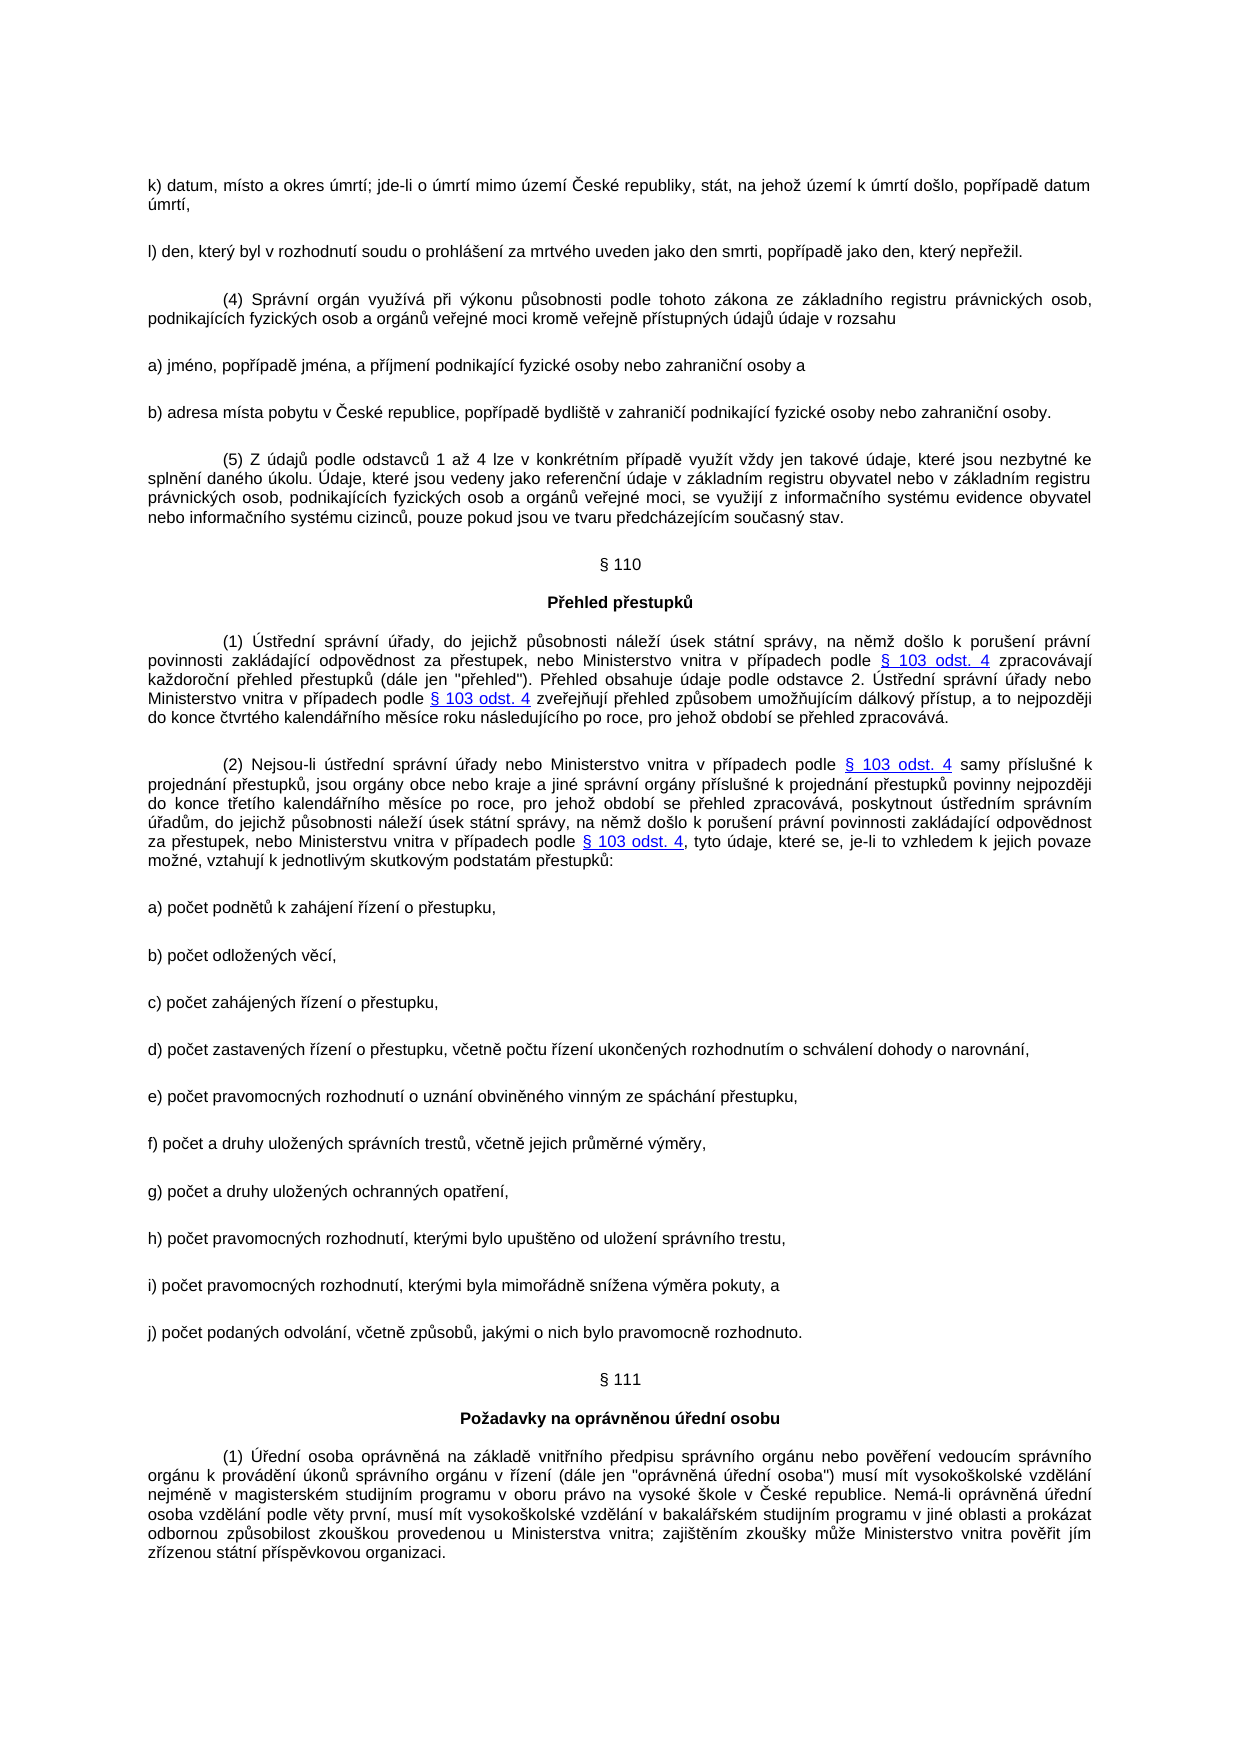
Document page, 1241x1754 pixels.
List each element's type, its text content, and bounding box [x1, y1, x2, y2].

text § 111 [148, 1370, 1092, 1389]
text a) jméno, popřípadě jména, a příjmení podnikající fyzické osoby nebo zahraniční osoby a [148, 356, 1092, 375]
text § 110 [148, 555, 1092, 574]
text f) počet a druhy uložených správních trestů, včetně jejich průměrné výměry, [148, 1134, 1092, 1153]
text k) datum, místo a okres úmrtí; jde-li o úmrtí mimo území České republiky, stát, na jehož území k úmrtí došlo, popřípadě datum úmrtí, [148, 176, 1092, 214]
text c) počet zahájených řízení o přestupku, [148, 993, 1092, 1012]
text (4) Správní orgán využívá při výkonu působnosti podle tohoto zákona ze základního registru právnických osob, podnikajících fyzických osob a orgánů veřejné moci kromě veřejně přístupných údajů údaje v rozsahu [148, 289, 1092, 328]
text Přehled přestupků [148, 593, 1092, 612]
text (1) Úřední osoba oprávněná na základě vnitřního předpisu správního orgánu nebo pověření vedoucím správního orgánu k provádění úkonů správního orgánu v řízení (dále jen "oprávněná úřední osoba") musí mít vysokoškolské vzdělání nejméně v magisterském studijním programu v oboru právo na vysoké škole v České republice. Nemá-li oprávněná úřední osoba vzdělání podle věty první, musí mít vysokoškolské vzdělání v bakalářském studijním programu v jiné oblasti a prokázat odbornou způsobilost zkouškou provedenou u Ministerstva vnitra; zajištěním zkoušky může Ministerstvo vnitra pověřit jím zřízenou státní příspěvkovou organizaci. [148, 1447, 1092, 1562]
text l) den, který byl v rozhodnutí soudu o prohlášení za mrtvého uveden jako den smrti, popřípadě jako den, který nepřežil. [148, 242, 1092, 261]
text a) počet podnětů k zahájení řízení o přestupku, [148, 898, 1092, 917]
text b) počet odložených věcí, [148, 945, 1092, 964]
text Požadavky na oprávněnou úřední osobu [148, 1408, 1092, 1428]
text g) počet a druhy uložených ochranných opatření, [148, 1181, 1092, 1201]
text d) počet zastavených řízení o přestupku, včetně počtu řízení ukončených rozhodnutím o schválení dohody o narovnání, [148, 1040, 1092, 1059]
text i) počet pravomocných rozhodnutí, kterými byla mimořádně snížena výměra pokuty, a [148, 1276, 1092, 1295]
text b) adresa místa pobytu v České republice, popřípadě bydliště v zahraničí podnikající fyzické osoby nebo zahraniční osoby. [148, 403, 1092, 422]
text e) počet pravomocných rozhodnutí o uznání obviněného vinným ze spáchání přestupku, [148, 1087, 1092, 1106]
text j) počet podaných odvolání, včetně způsobů, jakými o nich bylo pravomocně rozhodnuto. [148, 1323, 1092, 1342]
text (1) Ústřední správní úřady, do jejichž působnosti náleží úsek státní správy, na němž došlo k porušení právní povinnosti zakládající odpovědnost za přestupek, nebo Ministerstvo vnitra v případech podle § 103 odst. 4 zpracovávají každoroční přehled přestupků (dále jen "přehled"). Přehled obsahuje údaje podle odstavce 2. Ústřední správní úřady nebo Ministerstvo vnitra v případech podle § 103 odst. 4 zveřejňují přehled způsobem umožňujícím dálkový přístup, a to nejpozději do konce čtvrtého kalendářního měsíce roku následujícího po roce, pro jehož období se přehled zpracovává. [148, 631, 1092, 727]
text (2) Nejsou-li ústřední správní úřady nebo Ministerstvo vnitra v případech podle § 103 odst. 4 samy příslušné k projednání přestupků, jsou orgány obce nebo kraje a jiné správní orgány příslušné k projednání přestupků povinny nejpozději do konce třetího kalendářního měsíce po roce, pro jehož období se přehled zpracovává, poskytnout ústředním správním úřadům, do jejichž působnosti náleží úsek státní správy, na němž došlo k porušení právní povinnosti zakládající odpovědnost za přestupek, nebo Ministerstvu vnitra v případech podle § 103 odst. 4, tyto údaje, které se, je-li to vzhledem k jejich povaze možné, vztahují k jednotlivým skutkovým podstatám přestupků: [148, 755, 1092, 870]
text (5) Z údajů podle odstavců 1 až 4 lze v konkrétním případě využít vždy jen takové údaje, které jsou nezbytné ke splnění daného úkolu. Údaje, které jsou vedeny jako referenční údaje v základním registru obyvatel nebo v základním registru právnických osob, podnikajících fyzických osob a orgánů veřejné moci, se využijí z informačního systému evidence obyvatel nebo informačního systému cizinců, pouze pokud jsou ve tvaru předcházejícím současný stav. [148, 450, 1092, 527]
text h) počet pravomocných rozhodnutí, kterými bylo upuštěno od uložení správního trestu, [148, 1228, 1092, 1248]
